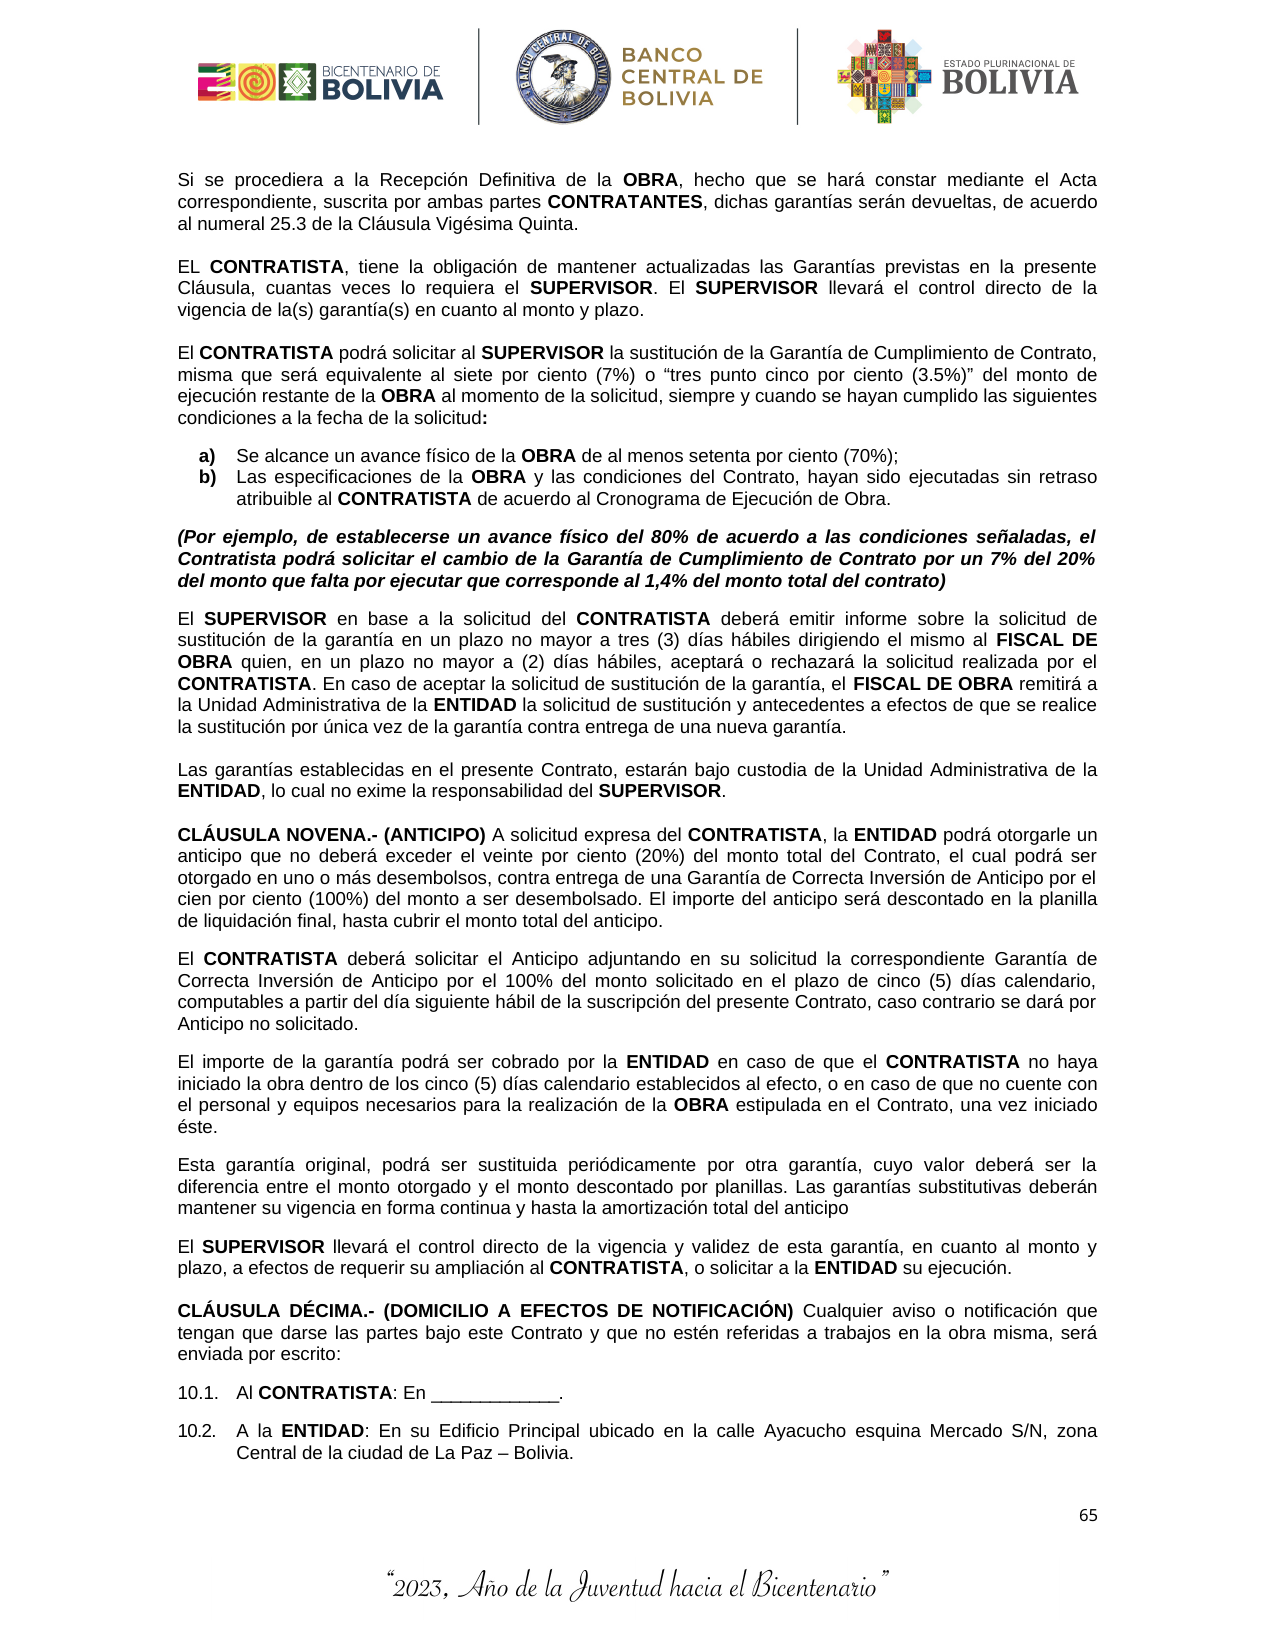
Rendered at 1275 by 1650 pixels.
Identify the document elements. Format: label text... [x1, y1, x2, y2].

picture [0, 0, 1275, 128]
text El SUPERVISOR en base a la solicitud del CONTRATISTA deberá emitir informe sobre la solicitud de sustitución de la garantía en un plazo no mayor a tres (3) días hábiles dirigiendo el mismo al FISCAL DE OBRA quien, en un plazo no mayor a (2) días hábiles, aceptará o rechazará la solicitud realizada por el CONTRATISTA. En caso de aceptar la solicitud de sustitución de la garantía, el FISCAL DE OBRA remitirá a la Unidad Administrativa de la ENTIDAD la solicitud de sustitución y antecedentes a efectos de que se realice la sustitución por única vez de la garantía contra entrega de una nueva garantía. [177, 608, 1098, 737]
text El importe de la garantía podrá ser cobrado por la ENTIDAD en caso de que el CONTRATISTA no haya iniciado la obra dentro de los cinco (5) días calendario establecidos al efecto, o en caso de que no cuente con el personal y equipos necesarios para la realización de la OBRA estipulada en el Contrato, una vez iniciado éste. [177, 1051, 1098, 1137]
text 10.1. Al CONTRATISTA: En _____________. [177, 1382, 1098, 1403]
text Las garantías establecidas en el presente Contrato, estarán bajo custodia de la Unidad Administrativa de la ENTIDAD, lo cual no exime la responsabilidad del SUPERVISOR. [177, 759, 1098, 802]
text CLÁUSULA DÉCIMA.- (DOMICILIO A EFECTOS DE NOTIFICACIÓN) Cualquier aviso o notificación que tengan que darse las partes bajo este Contrato y que no estén referidas a trabajos en la obra misma, será enviada por escrito: [177, 1300, 1098, 1365]
text El SUPERVISOR llevará el control directo de la vigencia y validez de esta garantía, en cuanto al monto y plazo, a efectos de requerir su ampliación al CONTRATISTA, o solicitar a la ENTIDAD su ejecución. [177, 1235, 1098, 1278]
text 10.2. A la ENTIDAD: En su Edificio Principal ubicado en la calle Ayacucho esquina Mercado S/N, zona Central de la ciudad de La Paz – Bolivia. [177, 1420, 1098, 1463]
picture [0, 1557, 1272, 1620]
text El CONTRATISTA deberá solicitar el Anticipo adjuntando en su solicitud la correspondiente Garantía de Correcta Inversión de Anticipo por el 100% del monto solicitado en el plazo de cinco (5) días calendario, computables a partir del día siguiente hábil de la suscripción del presente Contrato, caso contrario se dará por Anticipo no solicitado. [177, 948, 1098, 1034]
text Si se procediera a la Recepción Definitiva de la OBRA, hecho que se hará constar mediante el Acta correspondiente, suscrita por ambas partes CONTRATANTES, dichas garantías serán devueltas, de acuerdo al numeral 25.3 de la Cláusula Vigésima Quinta. [177, 169, 1098, 234]
text CLÁUSULA NOVENA.- (ANTICIPO) A solicitud expresa del CONTRATISTA, la ENTIDAD podrá otorgarle un anticipo que no deberá exceder el veinte por ciento (20%) del monto total del Contrato, el cual podrá ser otorgado en uno o más desembolsos, contra entrega de una Garantía de Correcta Inversión de Anticipo por el cien por ciento (100%) del monto a ser desembolsado. El importe del anticipo será descontado en la planilla de liquidación final, hasta cubrir el monto total del anticipo. [177, 823, 1098, 931]
text El CONTRATISTA podrá solicitar al SUPERVISOR la sustitución de la Garantía de Cumplimiento de Contrato, misma que será equivalente al siete por ciento (7%) o “tres punto cinco por ciento (3.5%)” del monto de ejecución restante de la OBRA al momento de la solicitud, siempre y cuando se hayan cumplido las siguientes condiciones a la fecha de la solicitud: [177, 342, 1098, 428]
text Esta garantía original, podrá ser sustituida periódicamente por otra garantía, cuyo valor deberá ser la diferencia entre el monto otorgado y el monto descontado por planillas. Las garantías substitutivas deberán mantener su vigencia en forma continua y hasta la amortización total del anticipo [177, 1154, 1098, 1219]
list Las especificaciones de la OBRA y las condiciones del Contrato, hayan sido ejecutadas sin retraso atribuible al CONTRATISTA de acuerdo al Cronograma de Ejecución de Obra. [199, 466, 1098, 509]
text (Por ejemplo, de establecerse un avance físico del 80% de acuerdo a las condiciones señaladas, el Contratista podrá solicitar el cambio de la Garantía de Cumplimiento de Contrato por un 7% del 20% del monto que falta por ejecutar que corresponde al 1,4% del monto total del contrato) [177, 526, 1098, 591]
text EL CONTRATISTA, tiene la obligación de mantener actualizadas las Garantías previstas en la presente Cláusula, cuantas veces lo requiera el SUPERVISOR. El SUPERVISOR llevará el control directo de la vigencia de la(s) garantía(s) en cuanto al monto y plazo. [177, 256, 1098, 320]
list Se alcance un avance físico de la OBRA de al menos setenta por ciento (70%); [199, 445, 1098, 466]
